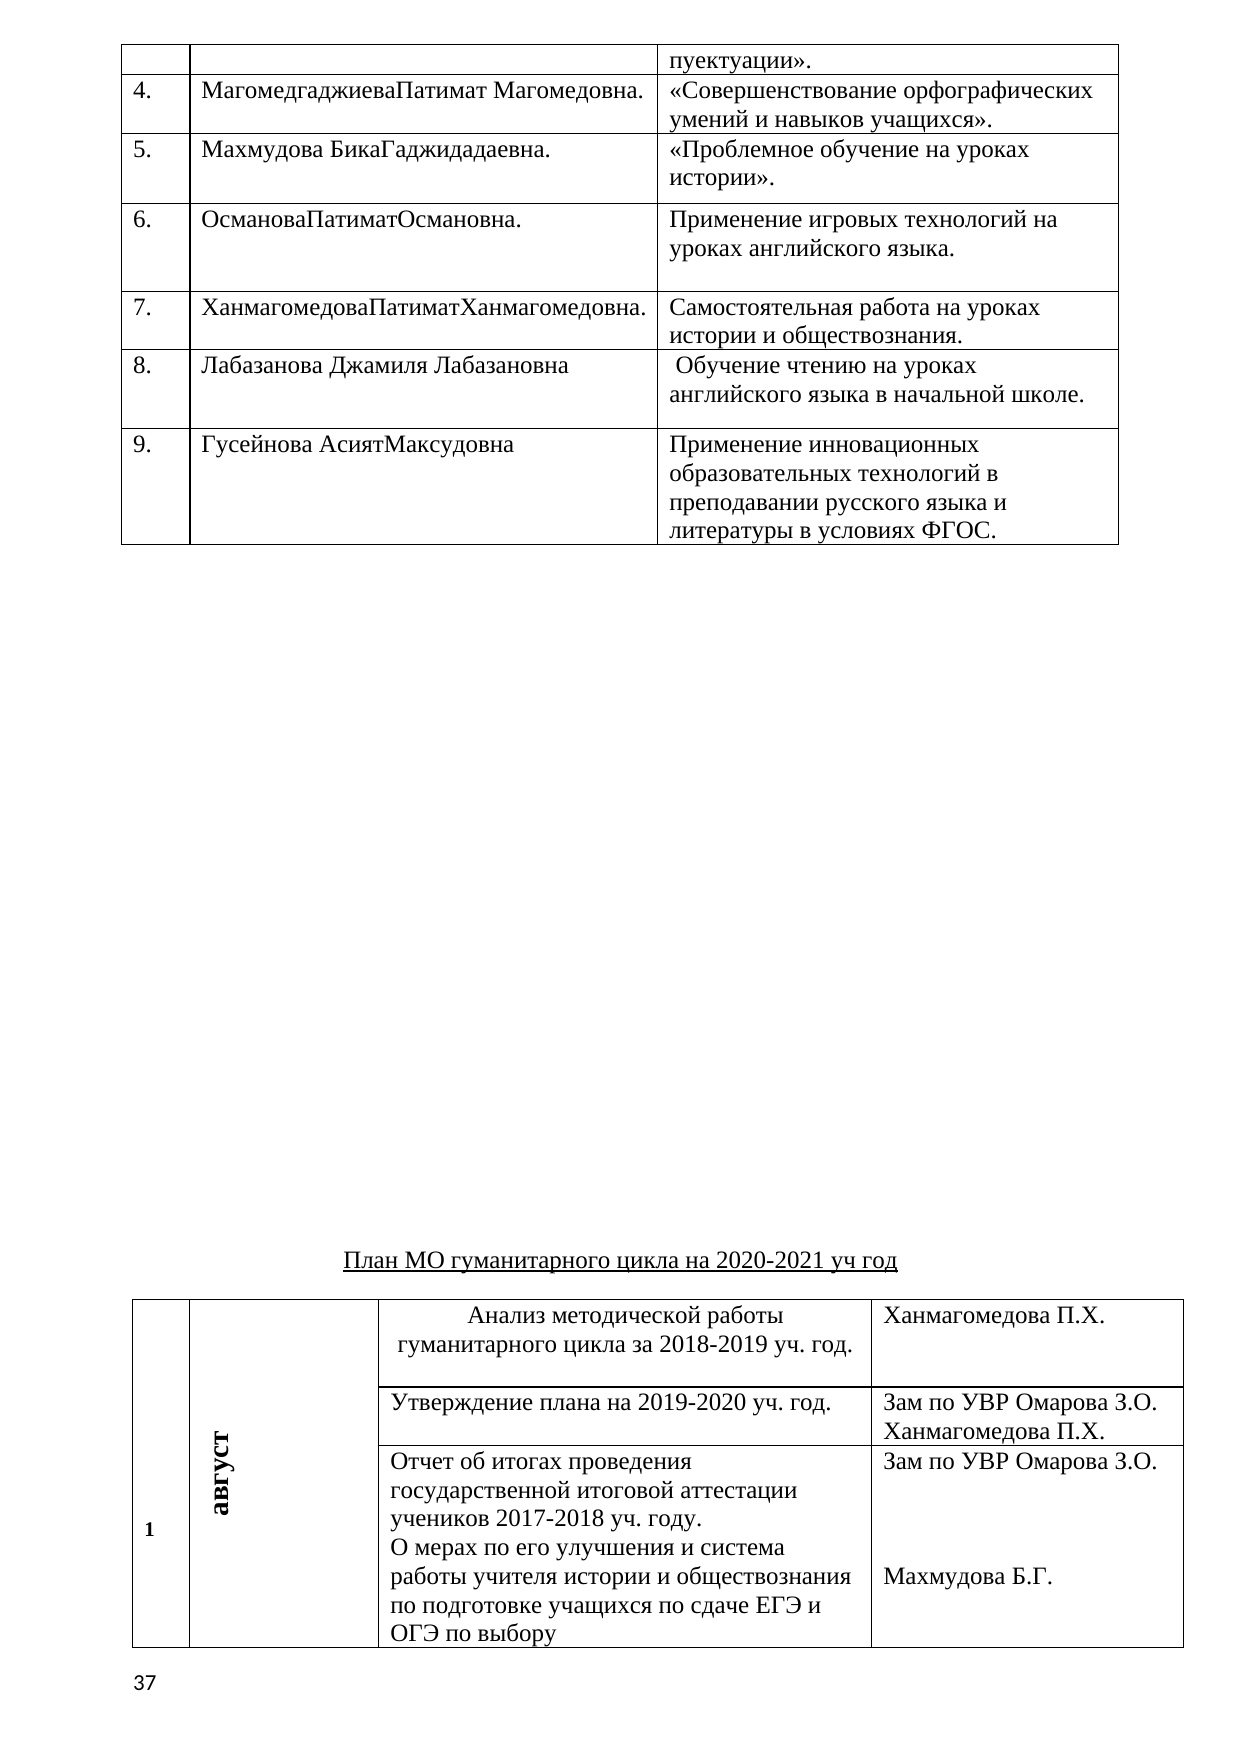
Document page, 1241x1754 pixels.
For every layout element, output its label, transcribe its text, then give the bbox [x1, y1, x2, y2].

table_cell 8. [122, 350, 189, 428]
table_cell «Совершенствование орфографических умений и навыков учащихся». [658, 75, 1118, 133]
table_cell Лабазанова Джамиля Лабазановна [191, 350, 657, 428]
table_cell Применение инновационных образовательных технологий в преподавании русского языка и литературы в условиях ФГОС. [658, 429, 1118, 544]
table_cell Махмудова БикаГаджидадаевна. [191, 134, 657, 203]
table_cell 9. [122, 429, 189, 544]
table_header Ханмагомедова П.Х. [872, 1300, 1183, 1386]
table_cell Утверждение плана на 2019-2020 уч. год. [379, 1388, 871, 1445]
table_cell ХанмагомедоваПатиматХанмагомедовна. [191, 292, 657, 349]
table_cell Зам по УВР Омарова З.О. Махмудова Б.Г. [872, 1446, 1183, 1647]
table_cell 7. [122, 292, 189, 349]
table_cell 4. [122, 75, 189, 133]
table_header Анализ методической работы гуманитарного цикла за 2018-2019 уч. год. [379, 1300, 871, 1386]
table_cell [191, 45, 657, 74]
text План МО гуманитарного цикла на 2020-2021 уч год [133, 1245, 1107, 1274]
table_cell 5. [122, 134, 189, 203]
table_header 1 [133, 1300, 189, 1647]
table_header август [190, 1300, 378, 1647]
table_cell Применение игровых технологий на уроках английского языка. [658, 204, 1118, 291]
table_cell Обучение чтению на уроках английского языка в начальной школе. [658, 350, 1118, 428]
table_cell «Проблемное обучение на уроках истории». [658, 134, 1118, 203]
table_cell Гусейнова АсиятМаксудовна [191, 429, 657, 544]
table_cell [658, 45, 1118, 74]
table_cell МагомедгаджиеваПатимат Магомедовна. [191, 75, 657, 133]
table_cell Самостоятельная работа на уроках истории и обществознания. [658, 292, 1118, 349]
table_cell 6. [122, 204, 189, 291]
table_cell Отчет об итогах проведения государственной итоговой аттестации учеников 2017-2018 уч. году. О мерах по его улучшения и система работы учителя истории и обществознания по подготовке учащихся по сдаче ЕГЭ и ОГЭ по выбору [379, 1446, 871, 1647]
table_cell 3. [122, 45, 189, 74]
table_cell ОсмановаПатиматОсмановна. [191, 204, 657, 291]
table_cell Зам по УВР Омарова З.О. Ханмагомедова П.Х. [872, 1388, 1183, 1445]
